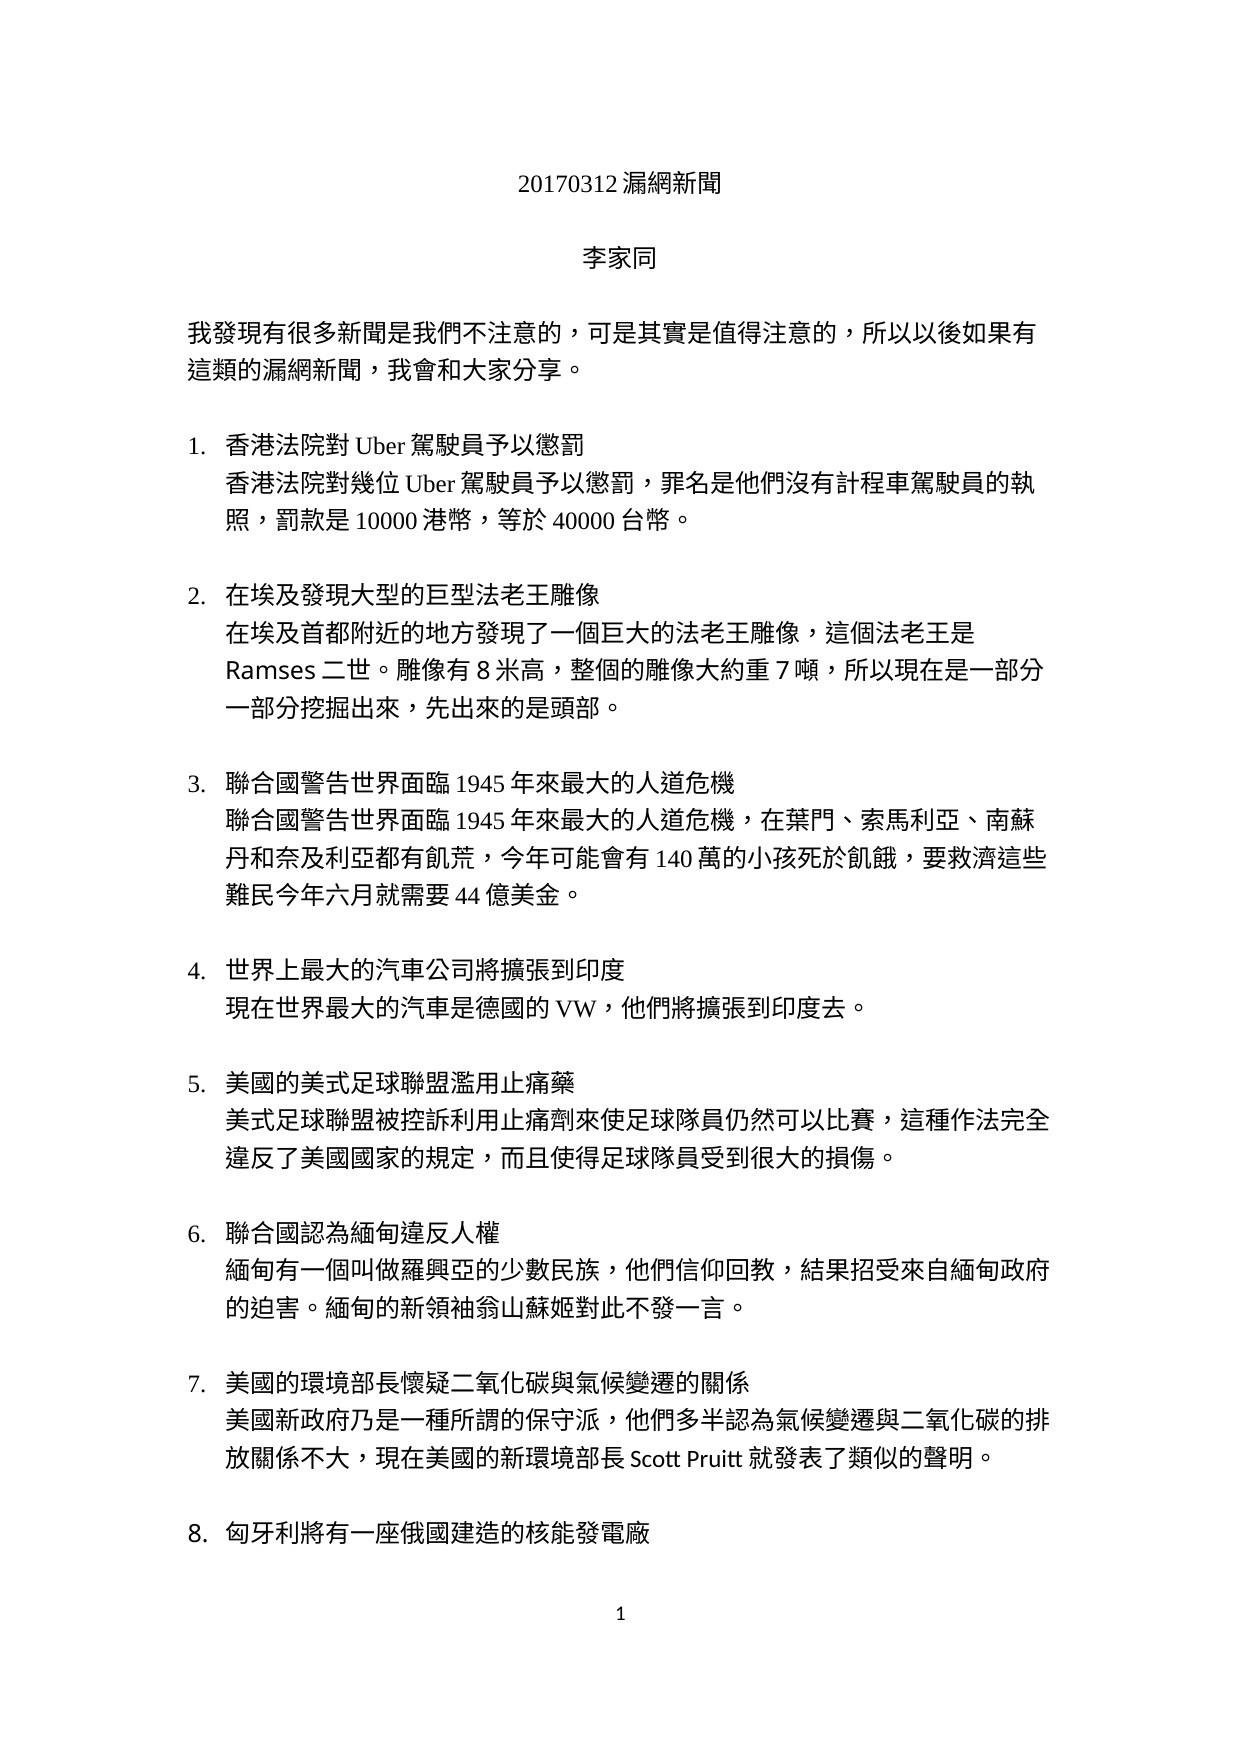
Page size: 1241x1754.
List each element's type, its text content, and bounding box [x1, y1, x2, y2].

list 香港法院對幾位Uber駕駛員予以懲罰，罪名是他們沒有計程車駕駛員的執照，罰款是10000港幣，等於40000台幣。 [225, 462, 1053, 537]
list 美式足球聯盟被控訴利用止痛劑來使足球隊員仍然可以比賽，這種作法完全違反了美國國家的規定，而且使得足球隊員受到很大的損傷。 [225, 1100, 1053, 1175]
list 美國新政府乃是一種所謂的保守派，他們多半認為氣候變遷與二氧化碳的排放關係不大，現在美國的新環境部長Scott Pruitt就發表了類似的聲明。 [225, 1400, 1053, 1475]
text 20170312漏網新聞 [187, 162, 1053, 200]
text 我發現有很多新聞是我們不注意的，可是其實是值得注意的，所以以後如果有這類的漏網新聞，我會和大家分享。 [187, 312, 1053, 387]
list 世界上最大的汽車公司將擴張到印度 [187, 950, 1053, 987]
list 聯合國警告世界面臨1945年來最大的人道危機，在葉門、索馬利亞、南蘇丹和奈及利亞都有飢荒，今年可能會有140萬的小孩死於飢餓，要救濟這些難民今年六月就需要44億美金。 [225, 800, 1053, 912]
list 香港法院對Uber駕駛員予以懲罰 [187, 425, 1053, 462]
list 現在世界最大的汽車是德國的VW，他們將擴張到印度去。 [225, 987, 1053, 1025]
list 在埃及發現大型的巨型法老王雕像 [187, 575, 1053, 612]
list 在埃及首都附近的地方發現了一個巨大的法老王雕像，這個法老王是Ramses二世。雕像有8米高，整個的雕像大約重7噸，所以現在是一部分一部分挖掘出來，先出來的是頭部。 [225, 612, 1053, 725]
list 美國的環境部長懷疑二氧化碳與氣候變遷的關係 [187, 1362, 1053, 1400]
list 緬甸有一個叫做羅興亞的少數民族，他們信仰回教，結果招受來自緬甸政府的迫害。緬甸的新領袖翁山蘇姬對此不發一言。 [225, 1250, 1053, 1325]
list 聯合國警告世界面臨1945年來最大的人道危機 [187, 762, 1053, 800]
text 李家同 [187, 237, 1053, 275]
list 聯合國認為緬甸違反人權 [187, 1212, 1053, 1250]
list 美國的美式足球聯盟濫用止痛藥 [187, 1062, 1053, 1100]
list 匈牙利將有一座俄國建造的核能發電廠 [187, 1512, 1053, 1550]
